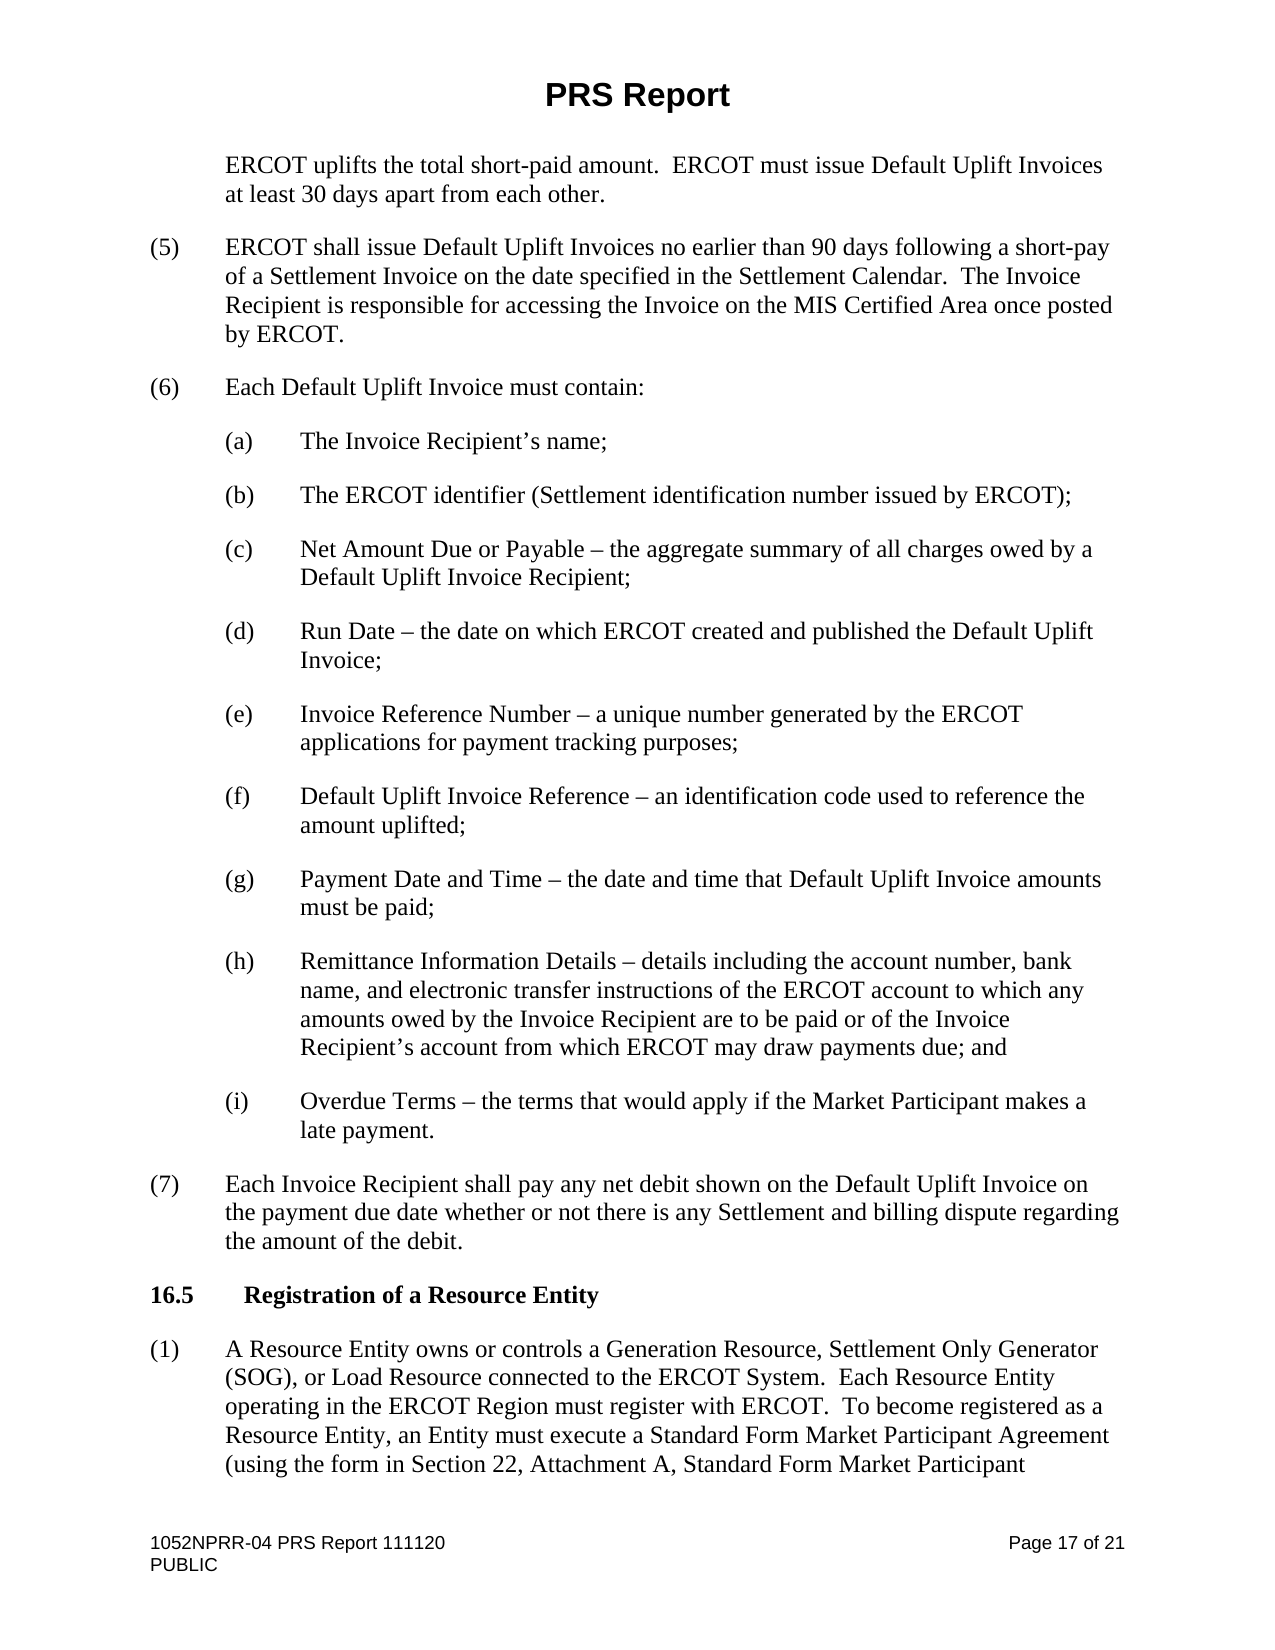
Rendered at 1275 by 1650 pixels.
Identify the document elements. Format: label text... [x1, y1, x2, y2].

text (c) Net Amount Due or Payable – the aggregate summary of all charges owed by a Default Uplift Invoice Recipient; [225, 534, 1125, 591]
text (5) ERCOT shall issue Default Uplift Invoices no earlier than 90 days following a short-pay of a Settlement Invoice on the date specified in the Settlement Calendar. The Invoice Recipient is responsible for accessing the Invoice on the MIS Certified Area once posted by ERCOT. [150, 232, 1125, 347]
text (b) The ERCOT identifier (Settlement identification number issued by ERCOT); [225, 480, 1125, 509]
text (h) Remittance Information Details – details including the account number, bank name, and electronic transfer instructions of the ERCOT account to which any amounts owed by the Invoice Recipient are to be paid or of the Invoice Recipient’s account from which ERCOT may draw payments due; and [225, 946, 1125, 1061]
text (i) Overdue Terms – the terms that would apply if the Market Participant makes a late payment. [225, 1086, 1125, 1144]
text 16.5 Registration of a Resource Entity [150, 1280, 1125, 1309]
text (7) Each Invoice Recipient shall pay any net debit shown on the Default Uplift Invoice on the payment due date whether or not there is any Settlement and billing dispute regarding the amount of the debit. [150, 1169, 1125, 1255]
text (g) Payment Date and Time – the date and time that Default Uplift Invoice amounts must be paid; [225, 864, 1125, 921]
text (f) Default Uplift Invoice Reference – an identification code used to reference the amount uplifted; [225, 781, 1125, 839]
text (a) The Invoice Recipient’s name; [225, 426, 1125, 455]
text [150, 1334, 1125, 1477]
text (e) Invoice Reference Number – a unique number generated by the ERCOT applications for payment tracking purposes; [225, 699, 1125, 756]
text (6) Each Default Uplift Invoice must contain: [150, 372, 1125, 401]
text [150, 150, 1125, 207]
text (d) Run Date – the date on which ERCOT created and published the Default Uplift Invoice; [225, 616, 1125, 674]
